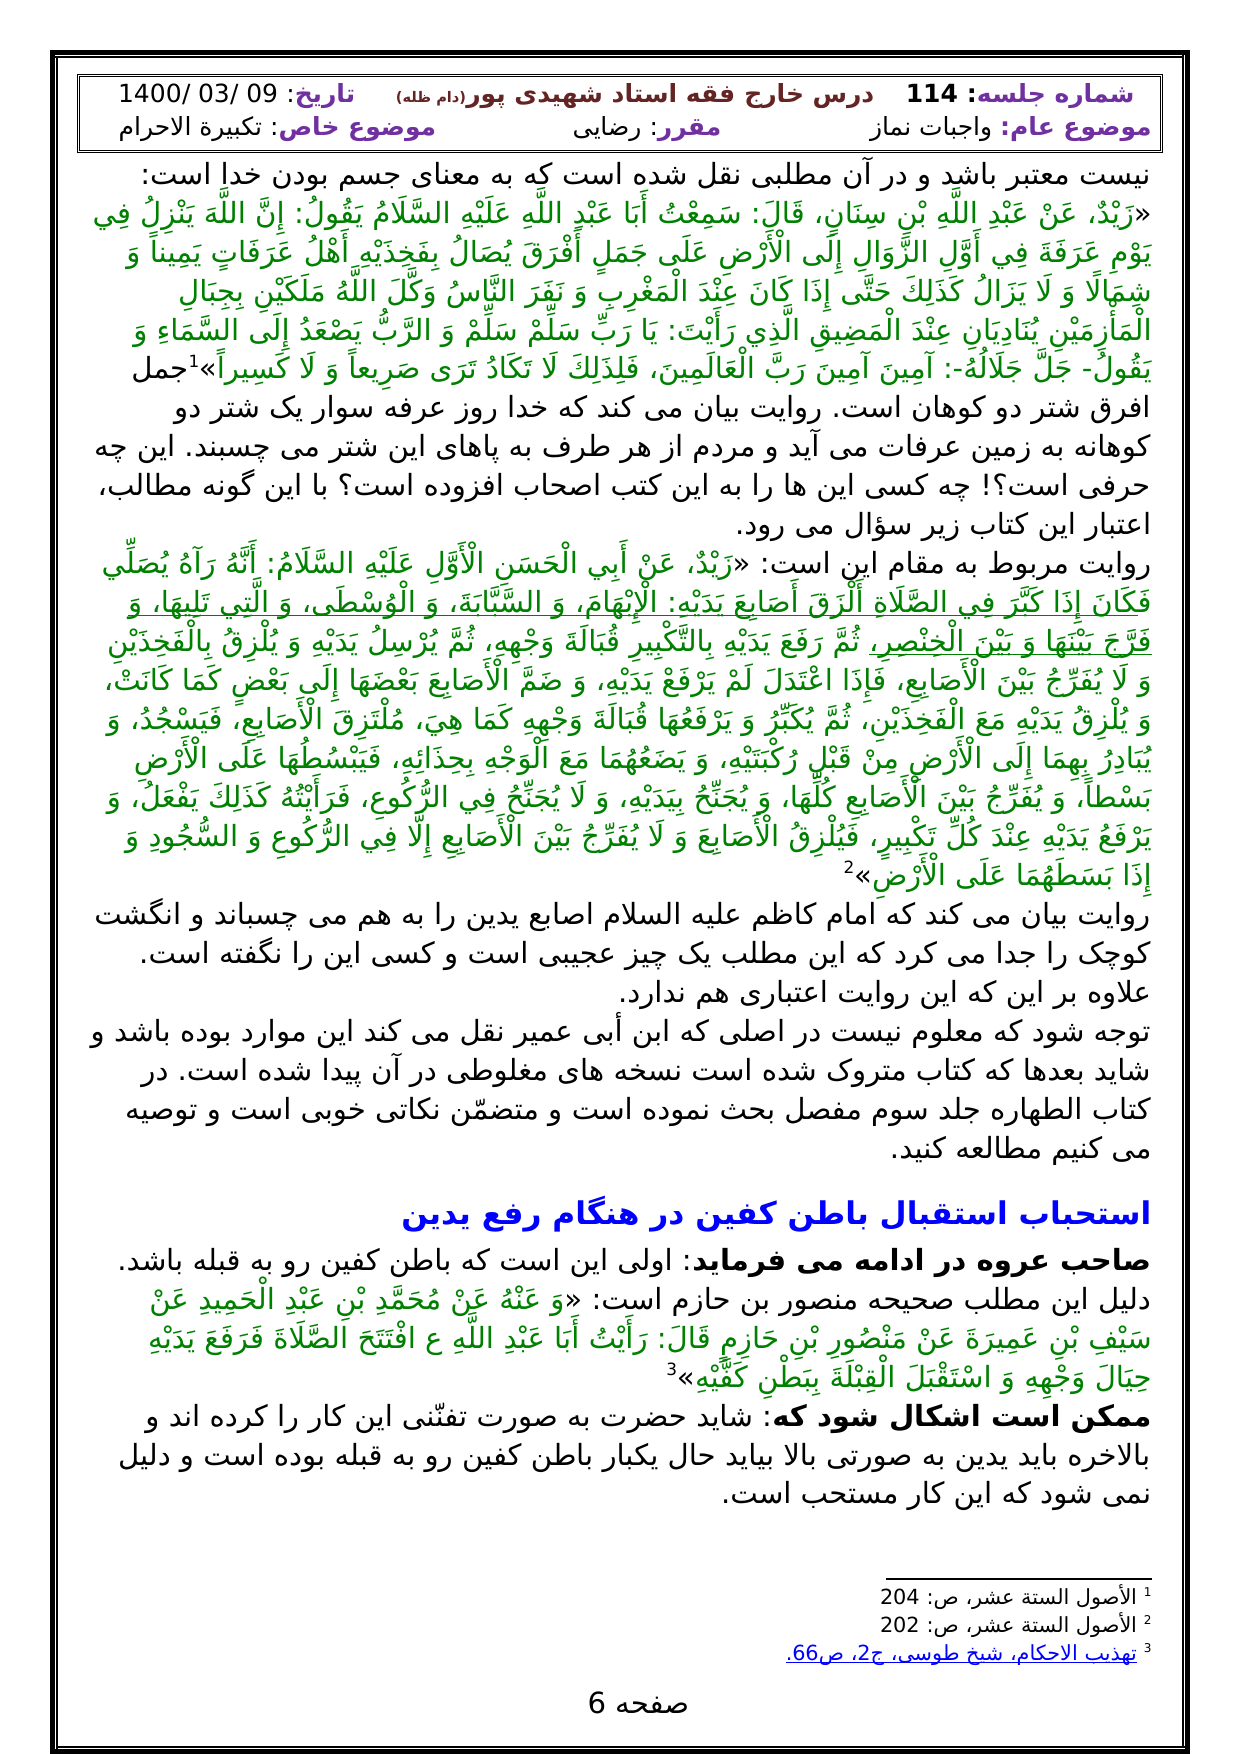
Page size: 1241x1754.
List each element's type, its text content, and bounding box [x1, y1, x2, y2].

text روایت بیان می کند که امام کاظم علیه السلام اصابع یدین را به هم می چسباند و انگشت کوچک را جدا می کرد که این مطلب یک چیز عجیبی است و کسی این را نگفته است. علاوه بر این که این روایت اعتباری هم ندارد. [89, 897, 1152, 1009]
subtitle استحباب استقبال باطن کفین در هنگام رفع یدین [89, 1195, 1152, 1231]
text ممکن است اشکال شود که: شاید حضرت به صورت تفنّنی این کار را کرده اند و بالاخره باید یدین به صورتی بالا بیاید حال یکبار باطن کفین رو به قبله بوده است و دلیل نمی شود که این کار مستحب است. [89, 1399, 1152, 1511]
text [89, 157, 1152, 542]
text دلیل این مطلب صحیحه منصور بن حازم است: «وَ عَنْهُ عَنْ مُحَمَّدِ بْنِ عَبْدِ الْحَمِيدِ عَنْ سَيْفِ بْنِ عَمِيرَةَ عَنْ مَنْصُورِ بْنِ حَازِمٍ قَالَ: رَأَيْتُ أَبَا عَبْدِ اللَّهِ ع افْتَتَحَ الصَّلَاةَ فَرَفَعَ يَدَيْهِ حِيَالَ وَجْهِهِ وَ اسْتَقْبَلَ الْقِبْلَةَ بِبَطْنِ كَفَّيْهِ» [89, 1282, 1152, 1394]
text توجه شود که معلوم نیست در اصلی که ابن أبی عمیر نقل می کند این موارد بوده باشد و شاید بعدها که کتاب متروک شده است نسخه های مغلوطی در آن پیدا شده است. در کتاب الطهاره جلد سوم مفصل بحث نموده است و متضمّن نکاتی خوبی است و توصیه می کنیم مطالعه کنید. [89, 1014, 1152, 1165]
text صاحب عروه در ادامه می فرماید: اولی این است که باطن کفین رو به قبله باشد. [89, 1243, 1152, 1277]
text روایت مربوط به مقام این است: «زَيْدٌ، عَنْ أَبِي الْحَسَنِ الْأَوَّلِ عَلَيْهِ السَّلَامُ: أَنَّهُ رَآهُ يُصَلِّي فَكَانَ إِذَا كَبَّرَ فِي الصَّلَاةِ أَلْزَقَ أَصَابِعَ يَدَيْهِ: الْإِبْهَامَ، وَ السَّبَّابَةَ، وَ الْوُسْطَى، وَ الَّتِي تَلِيهَا، وَ فَرَّجَ بَيْنَهَا وَ بَيْنَ الْخِنْصِرِ، ثُمَّ رَفَعَ يَدَيْهِ بِالتَّكْبِيرِ قُبَالَةَ وَجْهِهِ، ثُمَّ يُرْسِلُ يَدَيْهِ وَ يُلْزِقُ بِالْفَخِذَيْنِ وَ لَا يُفَرِّجُ بَيْنَ الْأَصَابِعِ، فَإِذَا اعْتَدَلَ لَمْ يَرْفَعْ يَدَيْهِ، وَ ضَمَّ الْأَصَابِعَ بَعْضَهَا إِلَى بَعْضٍ كَمَا كَانَتْ، وَ يُلْزِقُ يَدَيْهِ مَعَ الْفَخِذَيْنِ، ثُمَّ يُكَبِّرُ وَ يَرْفَعُهَا قُبَالَةَ وَجْهِهِ كَمَا هِيَ، مُلْتَزِقَ الْأَصَابِعِ، فَيَسْجُدُ، وَ يُبَادِرُ بِهِمَا إِلَى الْأَرْضِ مِنْ قَبْلِ رُكْبَتَيْهِ، وَ يَضَعُهُمَا مَعَ الْوَجْهِ بِحِذَائِهِ، فَيَبْسُطُهَا عَلَى الْأَرْضِ بَسْطاً، وَ يُفَرِّجُ بَيْنَ الْأَصَابِعِ كُلِّهَا، وَ يُجَنِّحُ بِيَدَيْهِ، وَ لَا يُجَنِّحُ فِي الرُّكُوعِ، فَرَأَيْتُهُ كَذَلِكَ يَفْعَلُ، وَ يَرْفَعُ يَدَيْهِ عِنْدَ كُلِّ تَكْبِيرٍ، فَيُلْزِقُ الْأَصَابِعَ وَ لَا يُفَرِّجُ بَيْنَ الْأَصَابِعِ إِلَّا فِي الرُّكُوعِ وَ السُّجُودِ وَ إِذَا بَسَطَهُمَا عَلَى الْأَرْضِ» [89, 547, 1152, 892]
